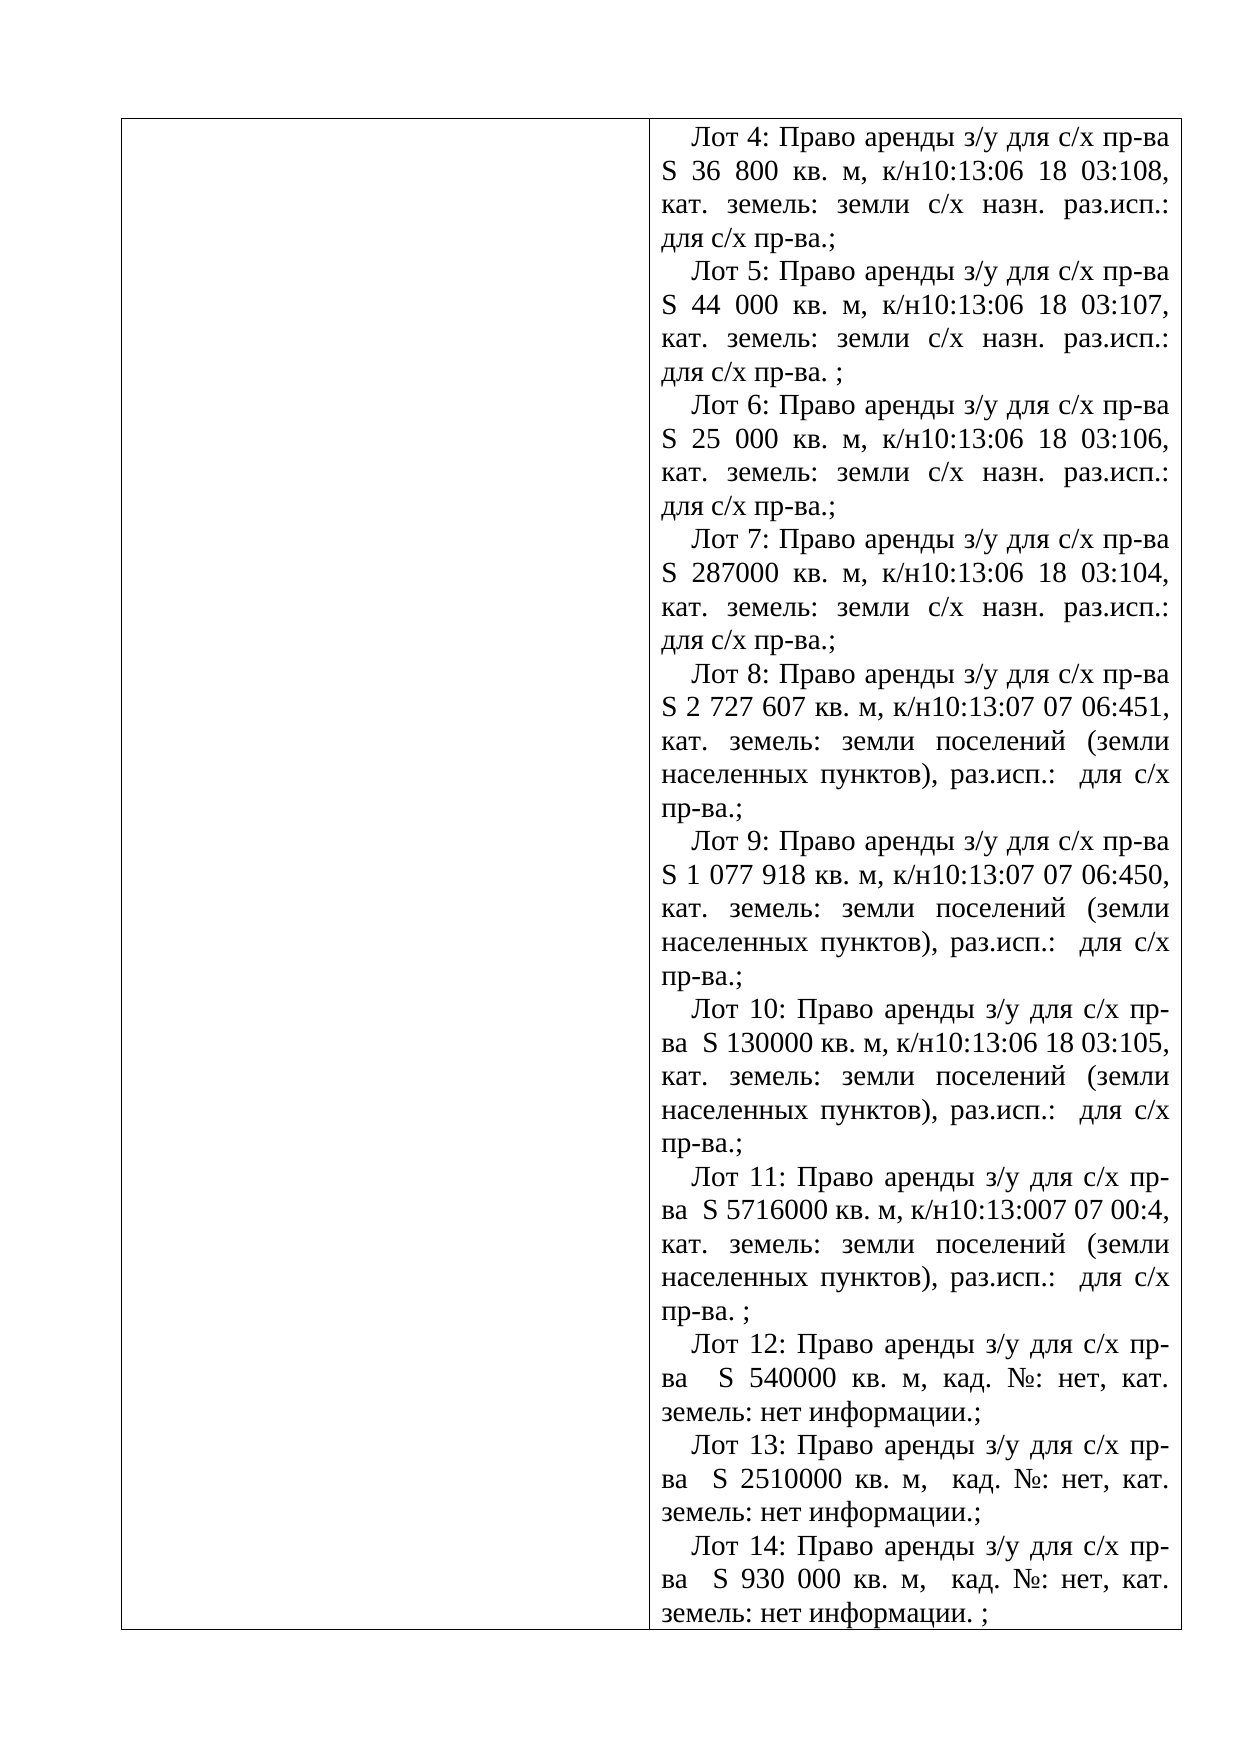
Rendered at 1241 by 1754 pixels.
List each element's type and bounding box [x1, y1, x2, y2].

table_cell [650, 119, 1181, 1628]
table_cell [122, 119, 649, 1628]
